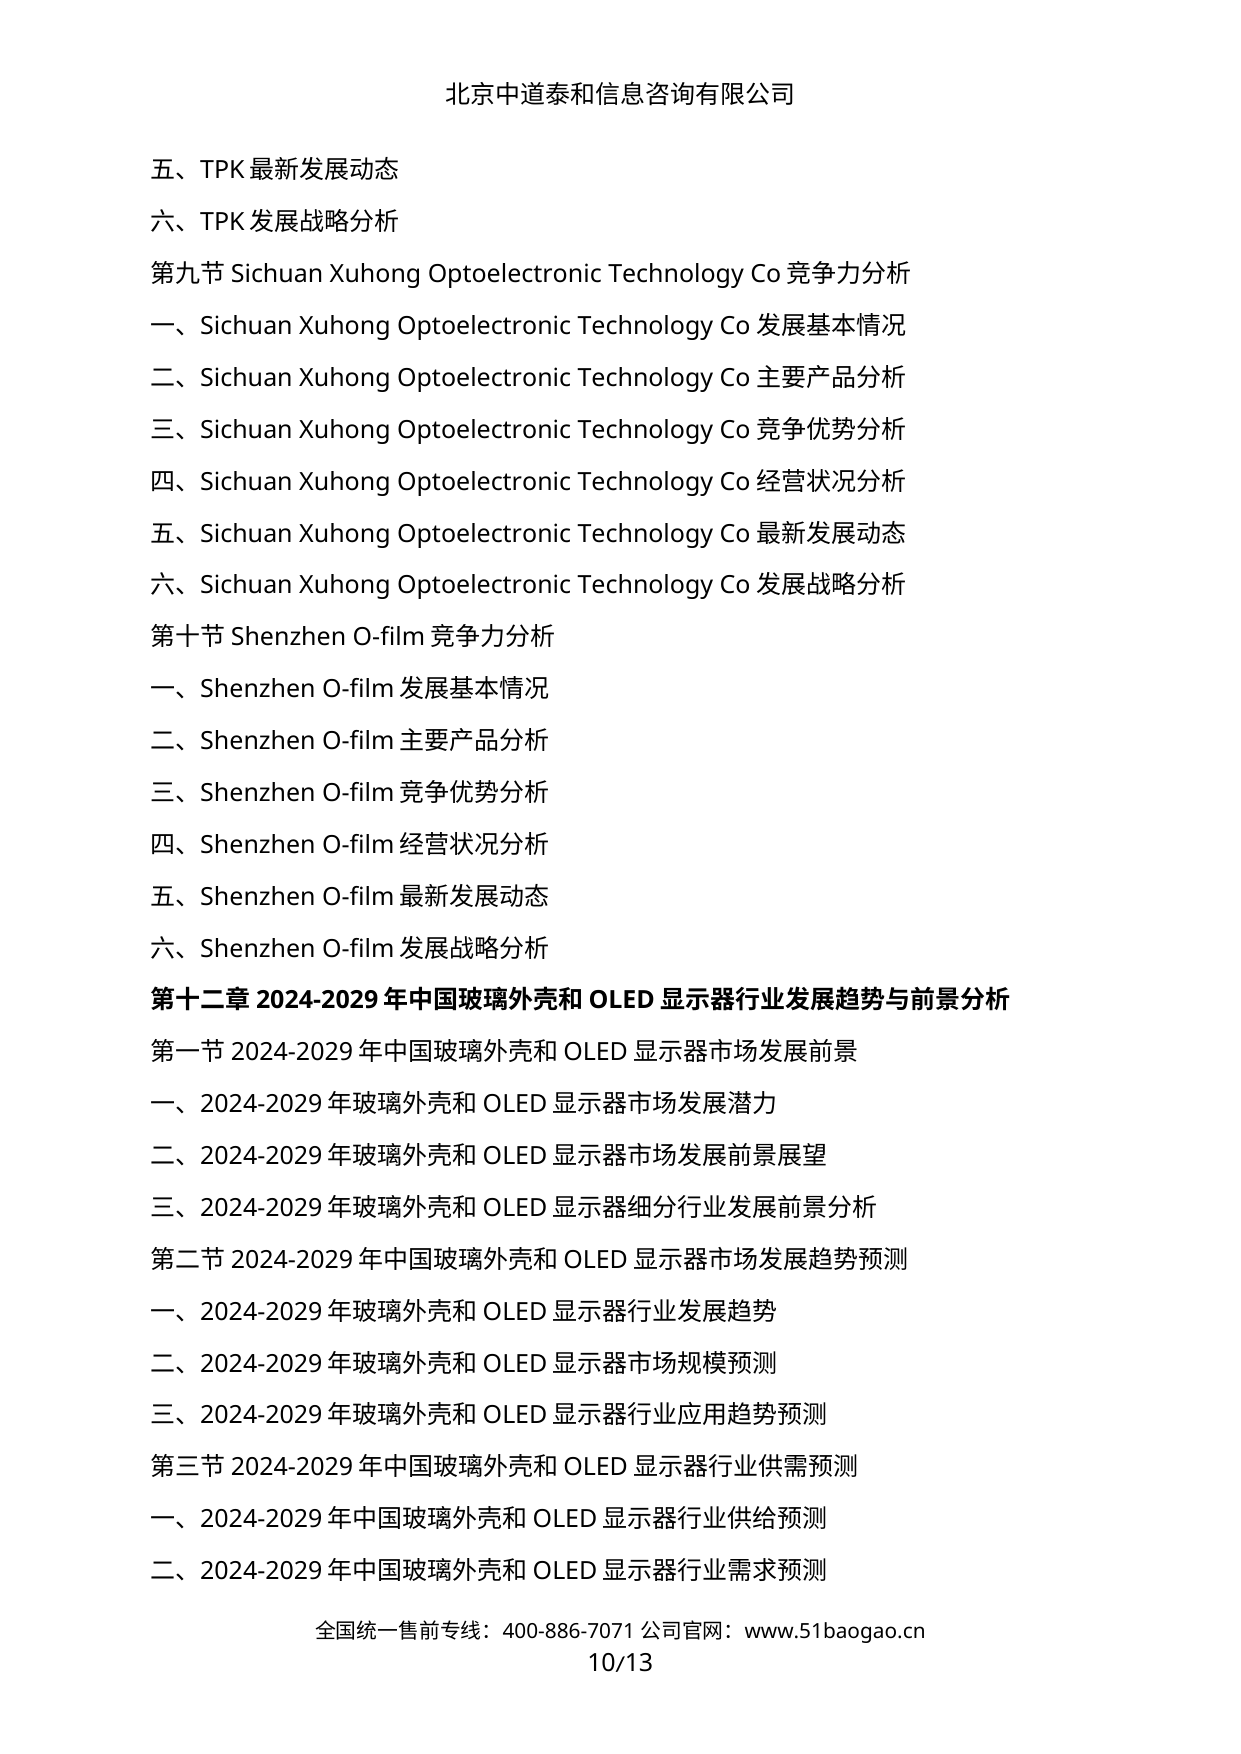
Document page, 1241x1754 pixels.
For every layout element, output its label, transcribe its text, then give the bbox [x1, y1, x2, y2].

text 三、2024-2029年玻璃外壳和OLED显示器行业应用趋势预测 [150, 1395, 1090, 1431]
text 四、Shenzhen O-film经营状况分析 [150, 824, 1090, 861]
text 第十节 Shenzhen O-film竞争力分析 [150, 617, 1090, 653]
text 一、2024-2029年玻璃外壳和OLED显示器市场发展潜力 [150, 1084, 1090, 1120]
text 第九节 Sichuan Xuhong Optoelectronic Technology Co竞争力分析 [150, 254, 1090, 290]
text 五、Sichuan Xuhong Optoelectronic Technology Co最新发展动态 [150, 513, 1090, 549]
text 一、Sichuan Xuhong Optoelectronic Technology Co发展基本情况 [150, 306, 1090, 342]
text 二、2024-2029年中国玻璃外壳和OLED显示器行业需求预测 [150, 1551, 1090, 1587]
text 三、Shenzhen O-film竞争优势分析 [150, 772, 1090, 809]
text 一、2024-2029年玻璃外壳和OLED显示器行业发展趋势 [150, 1291, 1090, 1327]
text 第二节 2024-2029年中国玻璃外壳和OLED显示器市场发展趋势预测 [150, 1239, 1090, 1276]
text 二、2024-2029年玻璃外壳和OLED显示器市场发展前景展望 [150, 1136, 1090, 1172]
text 一、2024-2029年中国玻璃外壳和OLED显示器行业供给预测 [150, 1499, 1090, 1535]
text 六、TPK发展战略分析 [150, 202, 1090, 238]
text 五、Shenzhen O-film最新发展动态 [150, 876, 1090, 912]
text 二、Shenzhen O-film主要产品分析 [150, 721, 1090, 757]
text 三、2024-2029年玻璃外壳和OLED显示器细分行业发展前景分析 [150, 1187, 1090, 1224]
text 一、Shenzhen O-film发展基本情况 [150, 669, 1090, 705]
text 第一节 2024-2029年中国玻璃外壳和OLED显示器市场发展前景 [150, 1032, 1090, 1068]
text 第十二章 2024-2029年中国玻璃外壳和OLED显示器行业发展趋势与前景分析 [150, 980, 1090, 1016]
text 五、TPK最新发展动态 [150, 150, 1090, 186]
text 四、Sichuan Xuhong Optoelectronic Technology Co经营状况分析 [150, 461, 1090, 497]
text 二、2024-2029年玻璃外壳和OLED显示器市场规模预测 [150, 1343, 1090, 1379]
text 二、Sichuan Xuhong Optoelectronic Technology Co主要产品分析 [150, 357, 1090, 394]
text 第三节 2024-2029年中国玻璃外壳和OLED显示器行业供需预测 [150, 1447, 1090, 1483]
text 六、Sichuan Xuhong Optoelectronic Technology Co发展战略分析 [150, 565, 1090, 601]
text 三、Sichuan Xuhong Optoelectronic Technology Co竞争优势分析 [150, 409, 1090, 446]
text 六、Shenzhen O-film发展战略分析 [150, 928, 1090, 964]
